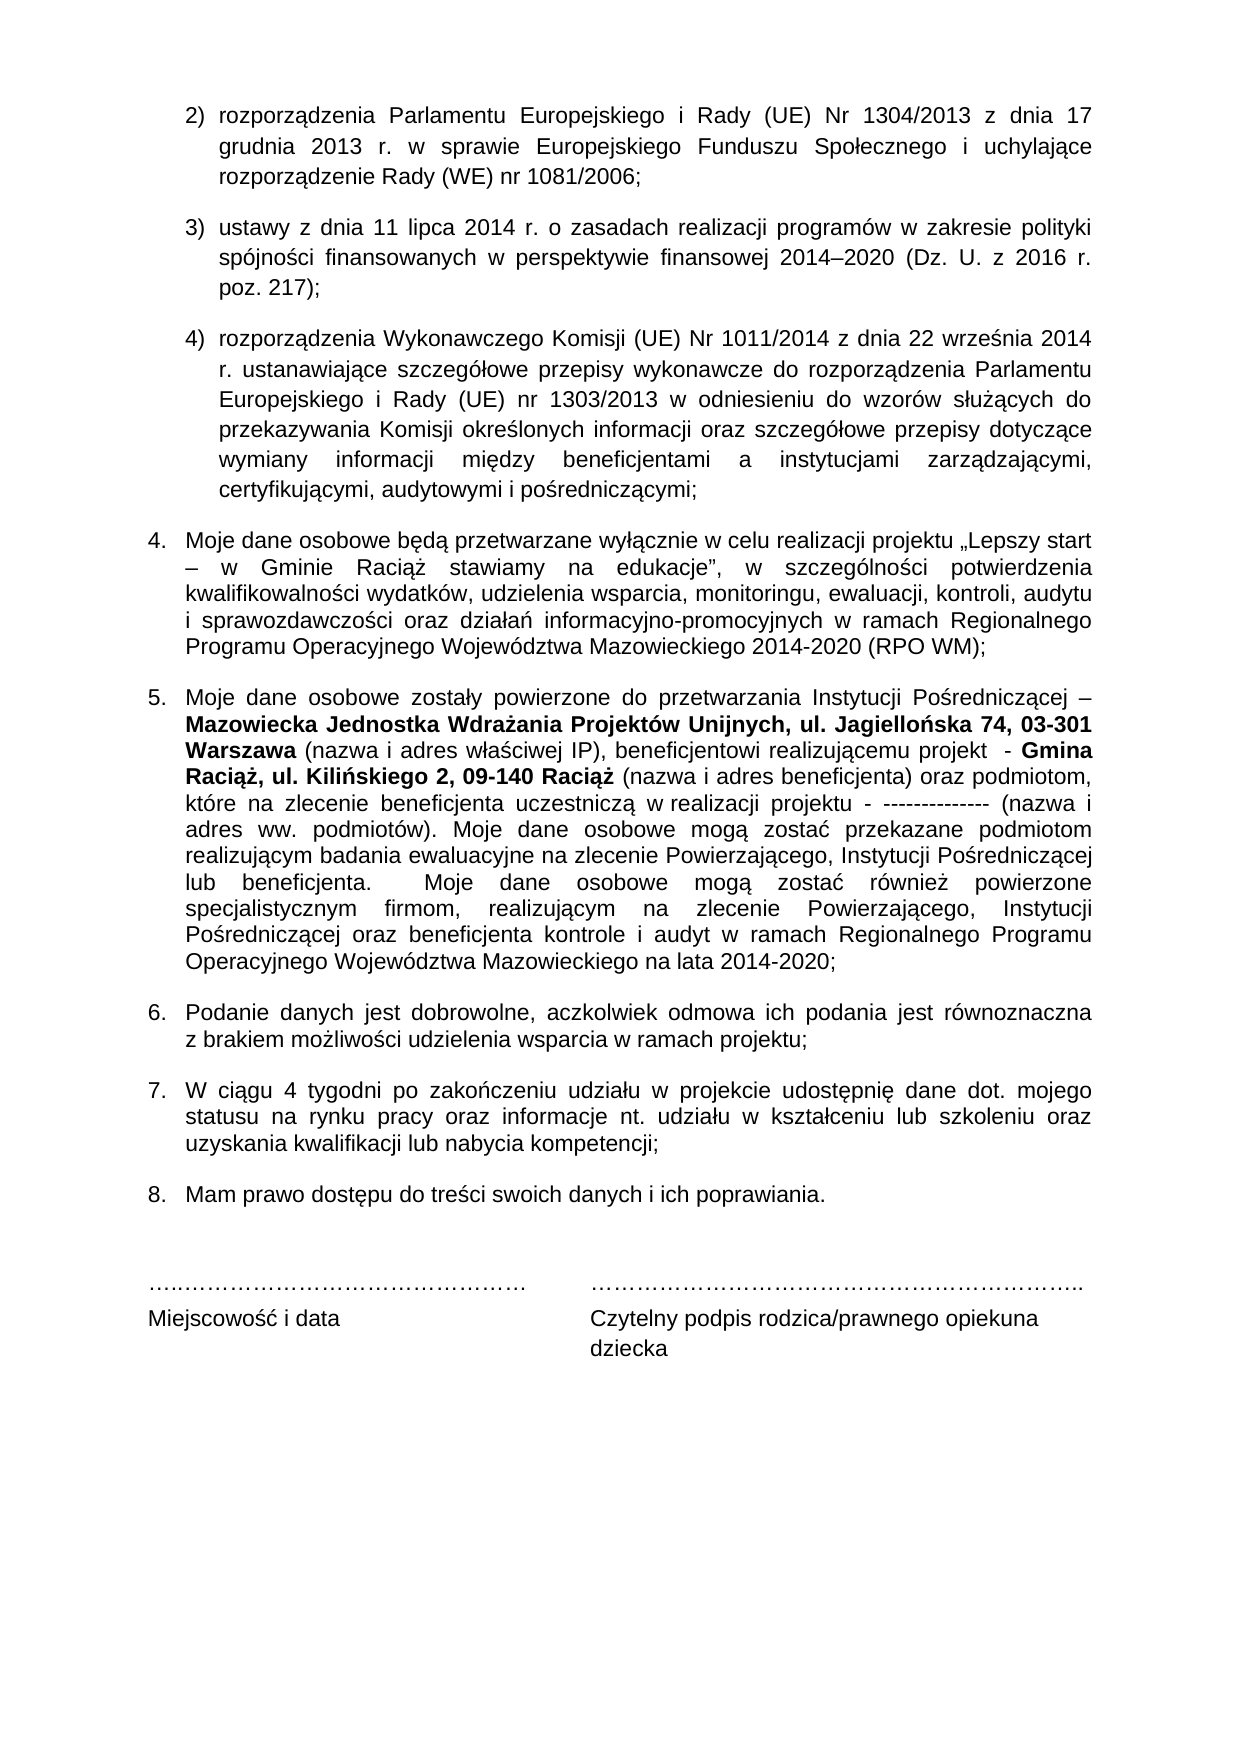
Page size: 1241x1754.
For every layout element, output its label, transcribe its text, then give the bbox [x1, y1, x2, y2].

table_cell Czytelny podpis rodzica/prawnego opiekuna dziecka [579, 1305, 1096, 1372]
list Podanie danych jest dobrowolne, aczkolwiek odmowa ich podania jest równoznaczna z brakiem możliwości udzielenia wsparcia w ramach projektu; [148, 999, 1093, 1052]
list Mam prawo dostępu do treści swoich danych i ich poprawiania. [148, 1181, 1093, 1207]
list Moje dane osobowe będą przetwarzane wyłącznie w celu realizacji projektu „Lepszy start – w Gminie Raciąż stawiamy na edukacje”, w szczególności potwierdzenia kwalifikowalności wydatków, udzielenia wsparcia, monitoringu, ewaluacji, kontroli, audytu i sprawozdawczości oraz działań informacyjno-promocyjnych w ramach Regionalnego Programu Operacyjnego Województwa Mazowieckiego 2014-2020 (RPO WM); [148, 527, 1093, 659]
list rozporządzenia Parlamentu Europejskiego i Rady (UE) Nr 1304/2013 z dnia 17 grudnia 2013 r. w sprawie Europejskiego Funduszu Społecznego i uchylające rozporządzenie Rady (WE) nr 1081/2006; [185, 102, 1093, 189]
list W ciągu 4 tygodni po zakończeniu udziału w projekcie udostępnię dane dot. mojego statusu na rynku pracy oraz informacje nt. udziału w kształceniu lub szkoleniu oraz uzyskania kwalifikacji lub nabycia kompetencji; [148, 1077, 1093, 1156]
table_header …..……………………………………… [136, 1269, 579, 1305]
list rozporządzenia Wykonawczego Komisji (UE) Nr 1011/2014 z dnia 22 września 2014 r. ustanawiające szczegółowe przepisy wykonawcze do rozporządzenia Parlamentu Europejskiego i Rady (UE) nr 1303/2013 w odniesieniu do wzorów służących do przekazywania Komisji określonych informacji oraz szczegółowe przepisy dotyczące wymiany informacji między beneficjentami a instytucjami zarządzającymi, certyfikującymi, audytowymi i pośredniczącymi; [185, 325, 1093, 503]
list Moje dane osobowe zostały powierzone do przetwarzania Instytucji Pośredniczącej – Mazowiecka Jednostka Wdrażania Projektów Unijnych, ul. Jagiellońska 74, 03-301 Warszawa (nazwa i adres właściwej IP), beneficjentowi realizującemu projekt - Gmina Raciąż, ul. Kilińskiego 2, 09-140 Raciąż (nazwa i adres beneficjenta) oraz podmiotom, które na zlecenie beneficjenta uczestniczą w realizacji projektu - -------------- (nazwa i adres ww. podmiotów). Moje dane osobowe mogą zostać przekazane podmiotom realizującym badania ewaluacyjne na zlecenie Powierzającego, Instytucji Pośredniczącej lub beneficjenta. Moje dane osobowe mogą zostać również powierzone specjalistycznym firmom, realizującym na zlecenie Powierzającego, Instytucji Pośredniczącej oraz beneficjenta kontrole i audyt w ramach Regionalnego Programu Operacyjnego Województwa Mazowieckiego na lata 2014-2020; [148, 684, 1093, 974]
table_header ……………………………………………………….. [579, 1269, 1096, 1305]
table_cell Miejscowość i data [136, 1305, 579, 1372]
